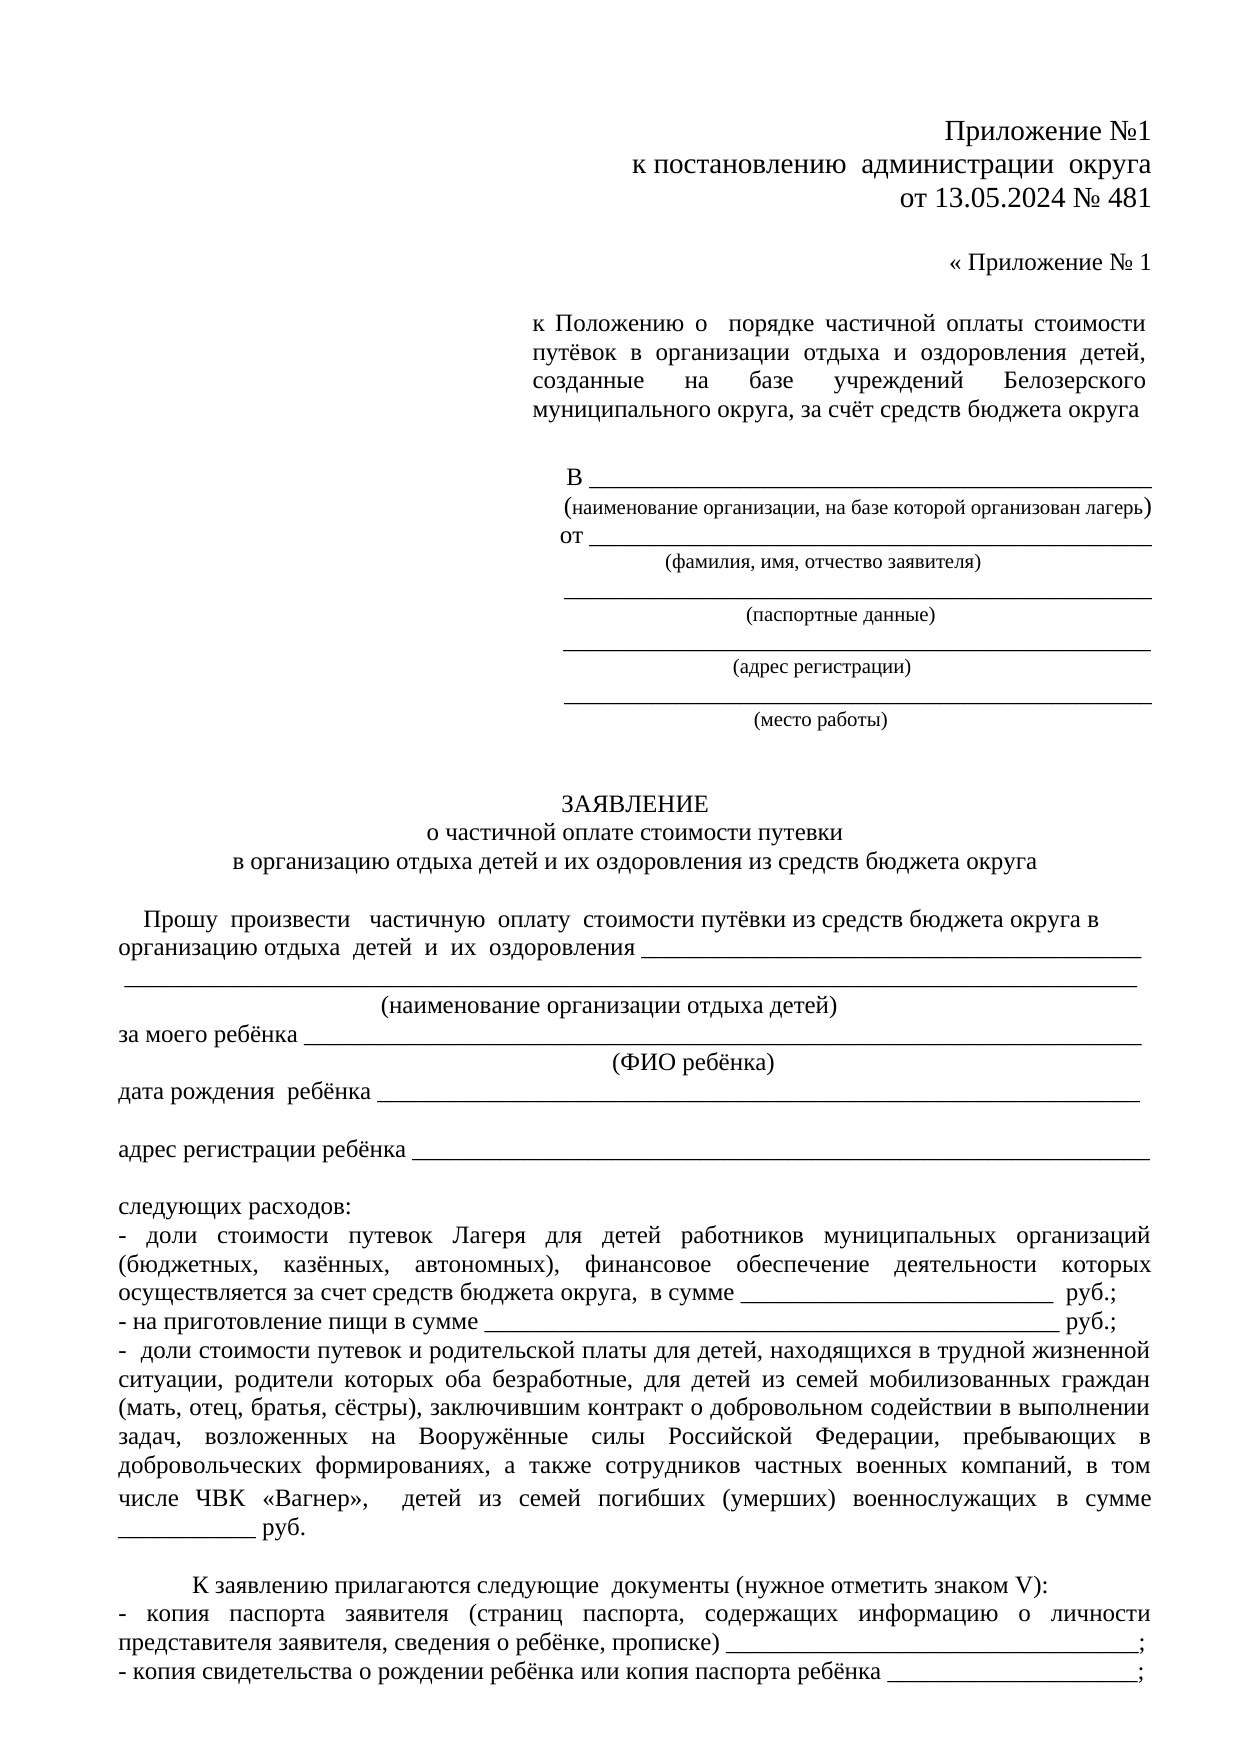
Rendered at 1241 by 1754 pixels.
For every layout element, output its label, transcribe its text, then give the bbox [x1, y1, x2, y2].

text за моего ребёнка ___________________________________________________________________ [118, 1019, 1152, 1047]
text к постановлению администрации округа [118, 146, 1152, 180]
text _______________________________________________ [118, 573, 1152, 602]
text _______________________________________________ [118, 678, 1152, 707]
text - доли стоимости путевок Лагеря для детей работников муниципальных организаций (бюджетных, казённых, автономных), финансовое обеспечение деятельности которых осуществляется за счет средств бюджета округа, в сумме _________________________ руб.; [118, 1220, 1152, 1306]
text Прошу произвести частичную оплату стоимости путёвки из средств бюджета округа в организацию отдыха детей и их оздоровления ________________________________________ [118, 904, 1152, 961]
text ЗАЯВЛЕНИЕ [118, 789, 1152, 817]
text (наименование организации, на базе которой организован лагерь) [118, 491, 1152, 520]
text в организацию отдыха детей и их оздоровления из средств бюджета округа [118, 846, 1152, 875]
text дата рождения ребёнка _____________________________________________________________ [118, 1076, 1152, 1105]
text - на приготовление пищи в сумме ______________________________________________ руб.; [118, 1306, 1152, 1335]
text К заявлению прилагаются следующие документы (нужное отметить знаком V): [118, 1570, 1152, 1598]
text - доли стоимости путевок и родительской платы для детей, находящихся в трудной жизненной ситуации, родители которых оба безработные, для детей из семей мобилизованных граждан (мать, отец, братья, сёстры), заключившим контракт о добровольном содействии в выполнении задач, возложенных на Вооружённые силы Российской Федерации, пребывающих в добровольческих формированиях, а также сотрудников частных военных компаний, в том числе ЧВК «Вагнер», детей из семей погибших (умерших) военнослужащих в сумме ___________ руб. [118, 1335, 1152, 1541]
text (адрес регистрации) [118, 654, 1152, 678]
text Приложение №1 [118, 113, 1152, 146]
text (наименование организации отдыха детей) [118, 990, 1152, 1019]
text (ФИО ребёнка) [118, 1047, 1152, 1076]
text от _____________________________________________ [118, 520, 1152, 549]
text В _____________________________________________ [118, 462, 1152, 491]
text (место работы) [118, 707, 1152, 731]
text следующих расходов: [118, 1191, 1152, 1220]
text - копия паспорта заявителя (страниц паспорта, содержащих информацию о личности представителя заявителя, сведения о ребёнке, прописке) _________________________________; [118, 1598, 1152, 1656]
text _______________________________________________ [118, 626, 1152, 654]
text - копия свидетельства о рождении ребёнка или копия паспорта ребёнка ____________________; [118, 1656, 1152, 1685]
text о частичной оплате стоимости путевки [118, 817, 1152, 846]
text (фамилия, имя, отчество заявителя) [118, 549, 1152, 573]
text от 13.05.2024 № 481 [118, 180, 1152, 213]
text « Приложение № 1 [118, 247, 1152, 276]
text _________________________________________________________________________________ [118, 961, 1152, 990]
text адрес регистрации ребёнка ___________________________________________________________ [118, 1134, 1152, 1162]
text (паспортные данные) [118, 602, 1152, 626]
